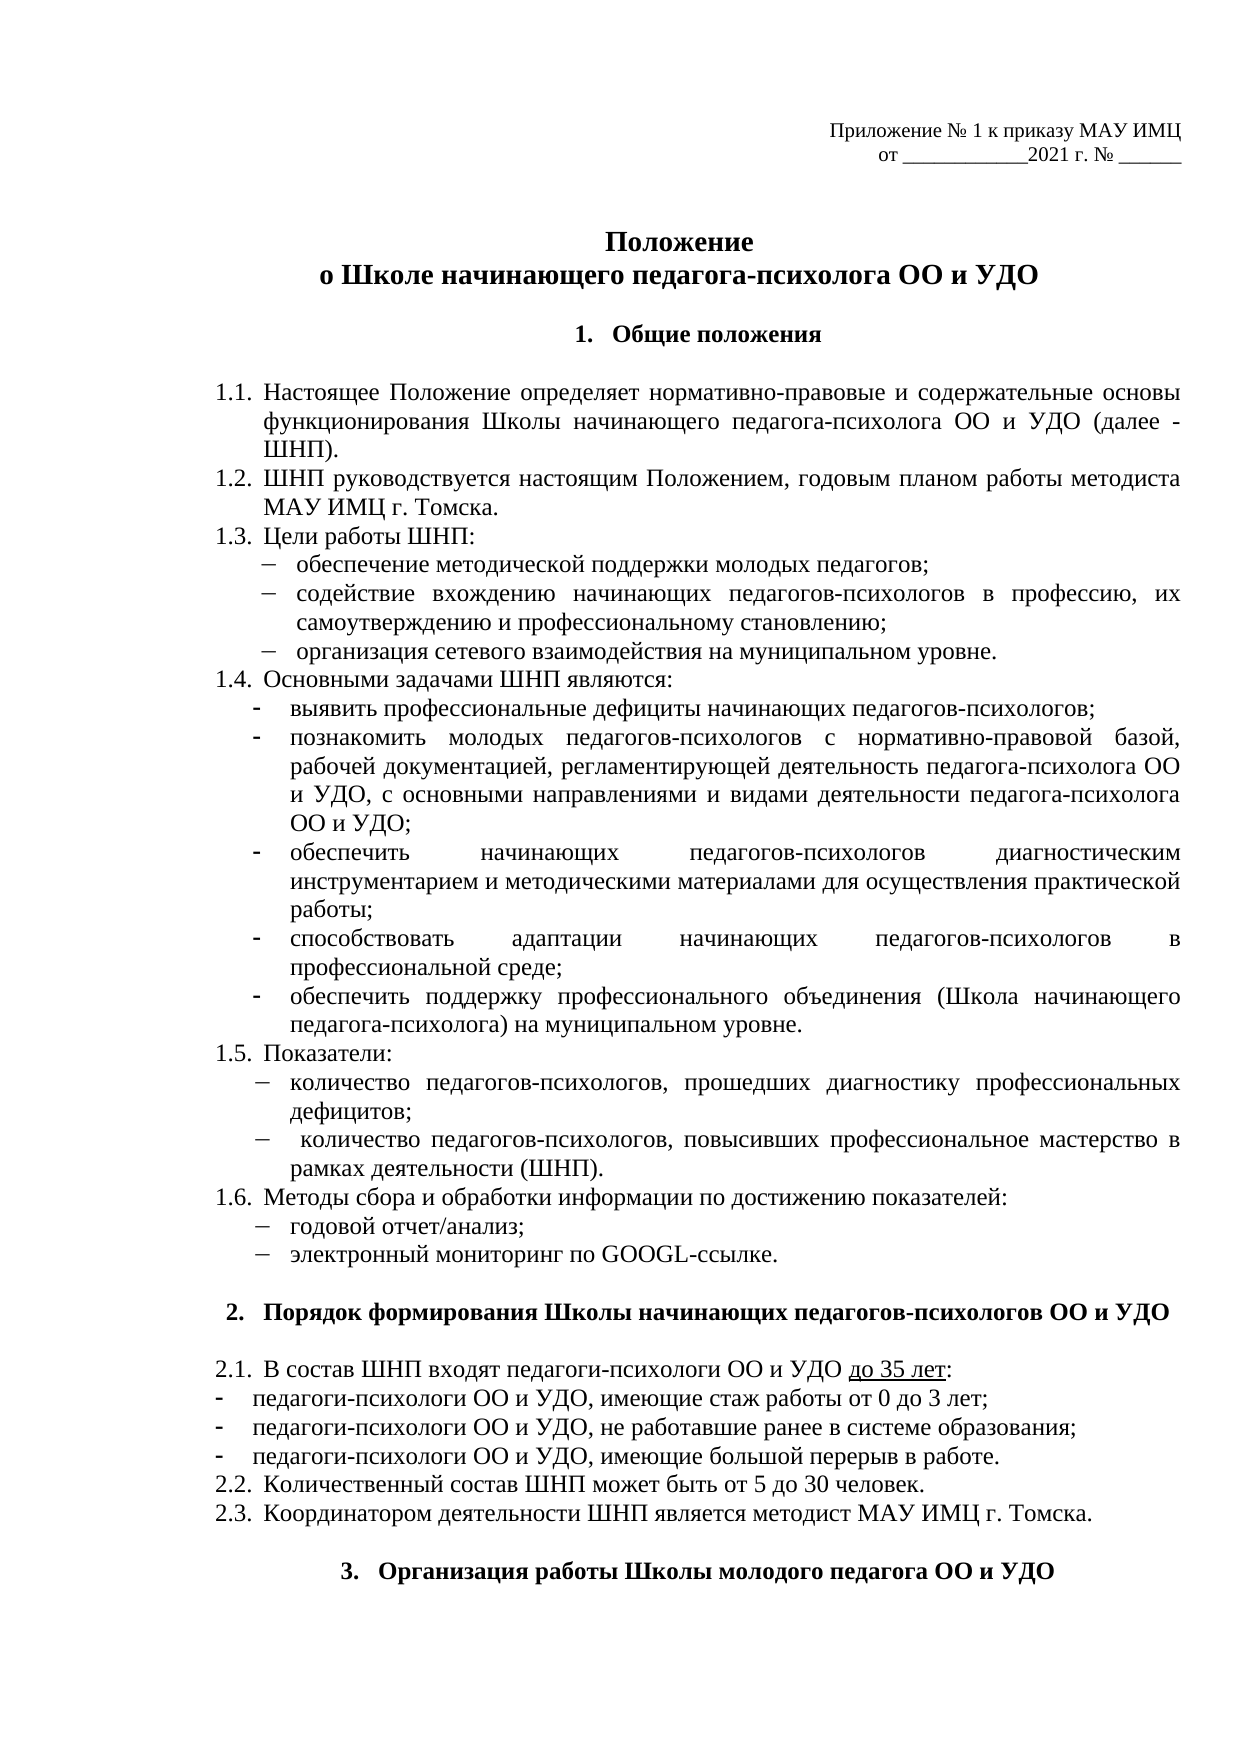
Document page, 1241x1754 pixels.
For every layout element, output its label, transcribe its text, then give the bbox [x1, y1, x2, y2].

list Настоящее Положение определяет нормативно-правовые и содержательные основы функционирования Школы начинающего педагога-психолога ОО и УДО (далее - ШНП). [215, 377, 1181, 463]
list Цели работы ШНП: [215, 521, 1181, 549]
text Положение [177, 224, 1181, 257]
text от ____________2021 г. № ______ [177, 142, 1181, 166]
list электронный мониторинг по GOOGL-ссылке. [252, 1239, 1181, 1268]
list В состав ШНП входят педагоги-психологи ОО и УДО до 35 лет: [215, 1354, 1181, 1383]
list Основными задачами ШНП являются: [215, 664, 1181, 693]
list Организация работы Школы молодого педагога ОО и УДО [215, 1556, 1181, 1584]
list педагоги-психологи ОО и УДО, не работавшие ранее в системе образования; [215, 1412, 1181, 1441]
list обеспечение методической поддержки молодых педагогов; [258, 549, 1181, 578]
list Количественный состав ШНП может быть от 5 до 30 человек. [215, 1469, 1181, 1498]
list Координатором деятельности ШНП является методист МАУ ИМЦ г. Томска. [215, 1498, 1181, 1527]
list количество педагогов-психологов, повысивших профессиональное мастерство в рамках деятельности (ШНП). [252, 1124, 1181, 1182]
list педагоги-психологи ОО и УДО, имеющие большой перерыв в работе. [215, 1441, 1181, 1469]
list Показатели: [215, 1038, 1181, 1067]
list ШНП руководствуется настоящим Положением, годовым планом работы методиста МАУ ИМЦ г. Томска. [215, 463, 1181, 521]
text Приложение № 1 к приказу МАУ ИМЦ [177, 118, 1181, 142]
list обеспечить начинающих педагогов-психологов диагностическим инструментарием и методическими материалами для осуществления практической работы; [252, 837, 1181, 923]
list выявить профессиональные дефициты начинающих педагогов-психологов; [252, 693, 1181, 722]
list содействие вхождению начинающих педагогов-психологов в профессию, их самоутверждению и профессиональному становлению; [258, 578, 1181, 636]
list количество педагогов-психологов, прошедших диагностику профессиональных дефицитов; [252, 1067, 1181, 1124]
list педагоги-психологи ОО и УДО, имеющие стаж работы от 0 до 3 лет; [215, 1383, 1181, 1412]
list Порядок формирования Школы начинающих педагогов-психологов ОО и УДО [215, 1297, 1181, 1326]
text о Школе начинающего педагога-психолога ОО и УДО [177, 257, 1181, 291]
list Общие положения [215, 319, 1181, 348]
list Методы сбора и обработки информации по достижению показателей: [215, 1182, 1181, 1211]
list обеспечить поддержку профессионального объединения (Школа начинающего педагога-психолога) на муниципальном уровне. [252, 981, 1181, 1038]
list годовой отчет/анализ; [252, 1211, 1181, 1239]
list познакомить молодых педагогов-психологов с нормативно-правовой базой, рабочей документацией, регламентирующей деятельность педагога-психолога ОО и УДО, с основными направлениями и видами деятельности педагога-психолога ОО и УДО; [252, 722, 1181, 837]
list способствовать адаптации начинающих педагогов-психологов в профессиональной среде; [252, 923, 1181, 981]
list организация сетевого взаимодействия на муниципальном уровне. [258, 636, 1181, 664]
